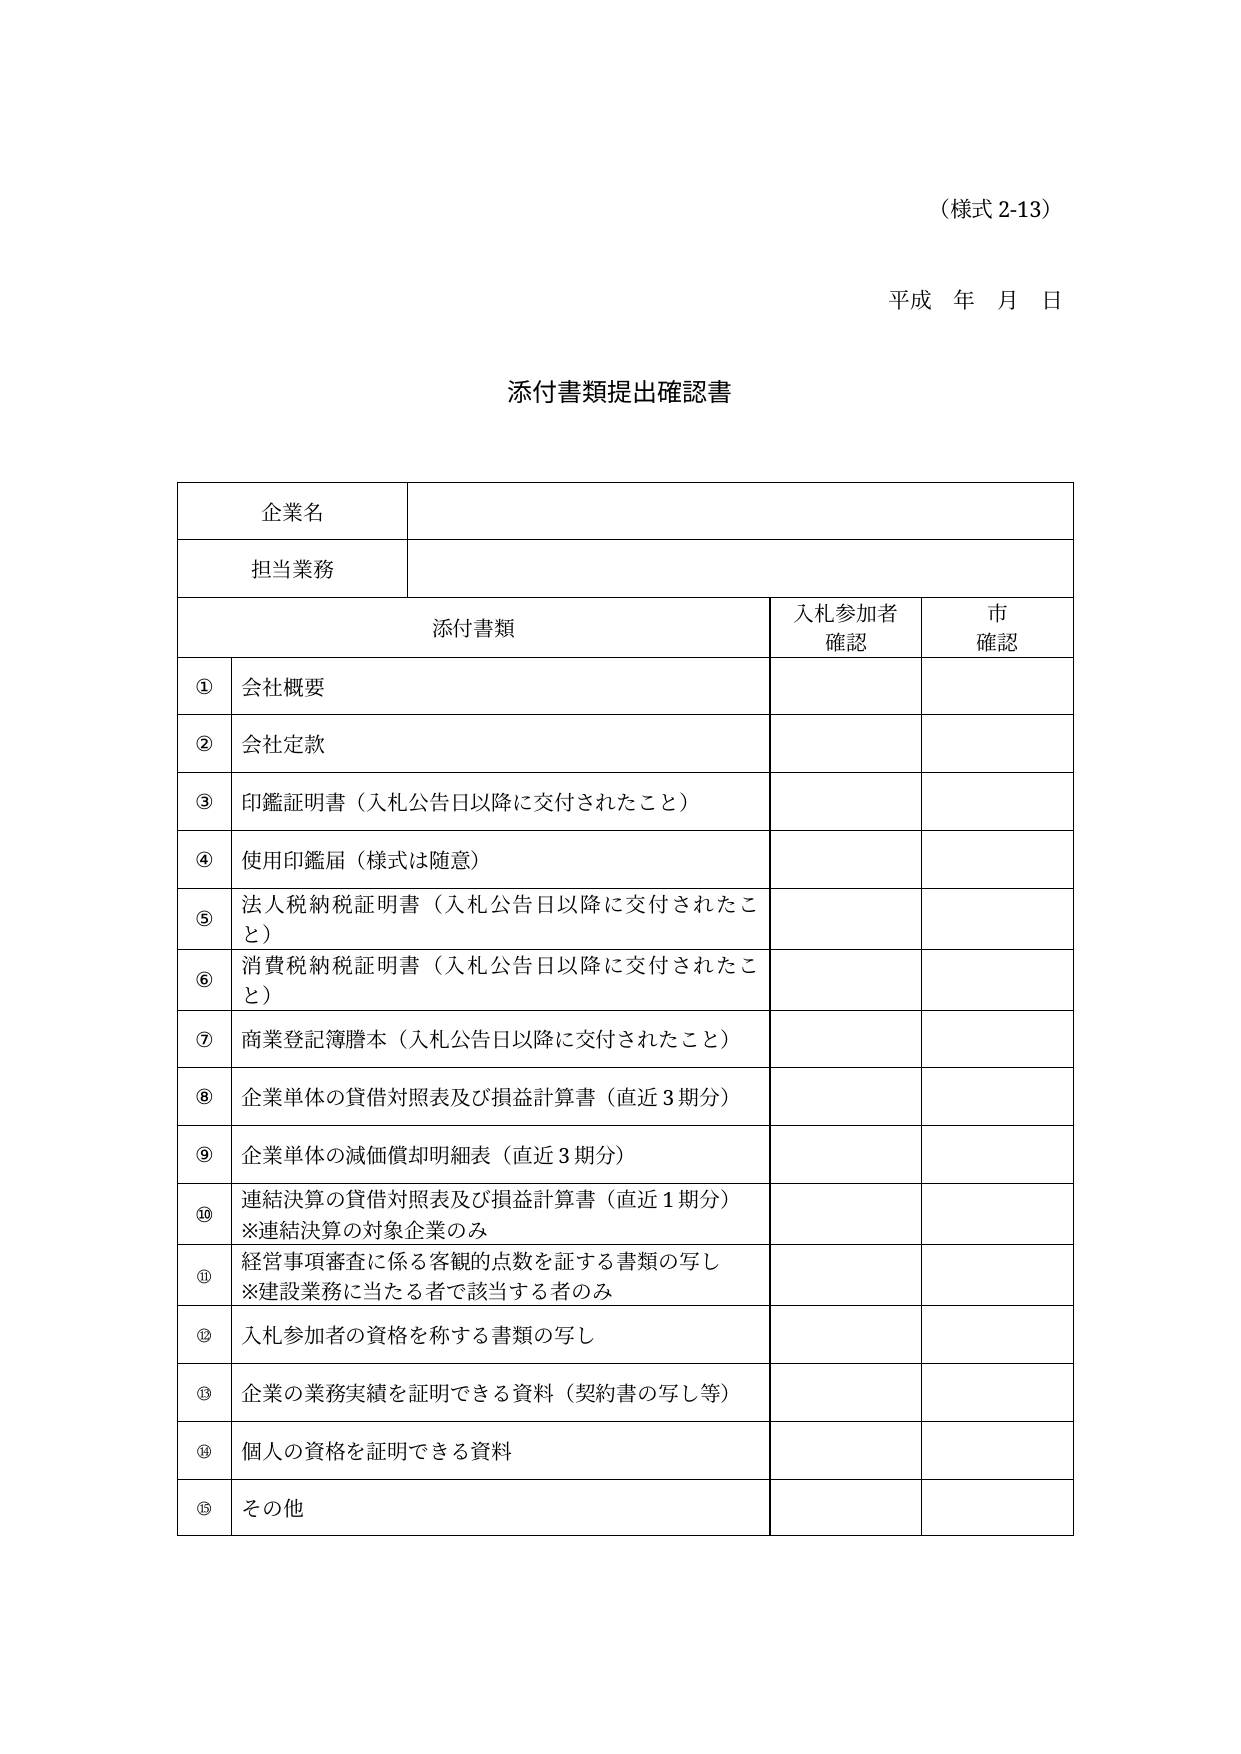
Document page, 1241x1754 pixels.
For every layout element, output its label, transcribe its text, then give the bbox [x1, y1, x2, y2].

table_cell [922, 773, 1073, 830]
table_cell [922, 658, 1073, 714]
table_cell [922, 1306, 1073, 1363]
table_cell 添付書類 [178, 598, 769, 657]
table_cell 担当業務 [178, 540, 407, 597]
text 平成 年 月 日 [177, 269, 1063, 329]
table_cell [771, 889, 921, 949]
table_cell [922, 1422, 1073, 1479]
table_cell 企業単体の貸借対照表及び損益計算書（直近3期分） [232, 1068, 769, 1125]
table_cell その他 [232, 1480, 769, 1535]
table_cell ⑩ [178, 1184, 231, 1244]
table_cell [771, 831, 921, 888]
table_cell [922, 1126, 1073, 1183]
table_header 企業名 [178, 483, 407, 539]
table_cell [922, 1480, 1073, 1535]
table_cell [771, 1184, 921, 1244]
table_cell 市 確認 [922, 598, 1073, 657]
table_cell ⑤ [178, 889, 231, 949]
table_cell 入札参加者 確認 [771, 598, 921, 657]
table_cell [922, 1011, 1073, 1067]
table_cell [771, 1422, 921, 1479]
table_cell [771, 950, 921, 1009]
table_cell 会社定款 [232, 715, 769, 772]
subtitle 添付書類提出確認書 [177, 360, 1063, 421]
table_cell ⑥ [178, 950, 231, 1009]
table_cell [771, 1364, 921, 1421]
table_cell 会社概要 [232, 658, 769, 714]
table_cell [771, 1306, 921, 1363]
table_cell ⑧ [178, 1068, 231, 1125]
table_cell [771, 1068, 921, 1125]
table_cell ⑬ [178, 1364, 231, 1421]
table_cell ⑨ [178, 1126, 231, 1183]
table_cell 入札参加者の資格を称する書類の写し [232, 1306, 769, 1363]
table_cell [922, 1245, 1073, 1305]
table_cell 使用印鑑届（様式は随意） [232, 831, 769, 888]
table_cell [922, 715, 1073, 772]
table_cell [771, 773, 921, 830]
table_cell ② [178, 715, 231, 772]
table_cell 企業単体の減価償却明細表（直近3期分） [232, 1126, 769, 1183]
table_cell [922, 889, 1073, 949]
table_cell 個人の資格を証明できる資料 [232, 1422, 769, 1479]
table_cell ⑦ [178, 1011, 231, 1067]
table_cell [771, 1245, 921, 1305]
table_cell [771, 1126, 921, 1183]
table_cell 商業登記簿謄本（入札公告日以降に交付されたこと） [232, 1011, 769, 1067]
table_cell ③ [178, 773, 231, 830]
table_header [408, 483, 1073, 539]
table_cell 法人税納税証明書（入札公告日以降に交付されたこと） [232, 889, 769, 949]
table_cell 連結決算の貸借対照表及び損益計算書（直近1期分） ※連結決算の対象企業のみ [232, 1184, 769, 1244]
table_cell ④ [178, 831, 231, 888]
table_cell 経営事項審査に係る客観的点数を証する書類の写し ※建設業務に当たる者で該当する者のみ [232, 1245, 769, 1305]
table_cell [771, 658, 921, 714]
table_cell [408, 540, 1073, 597]
table_cell ① [178, 658, 231, 714]
table_cell ⑭ [178, 1422, 231, 1479]
table_cell ⑫ [178, 1306, 231, 1363]
table_cell [922, 1364, 1073, 1421]
table_cell [771, 715, 921, 772]
table_cell ⑮ [178, 1480, 231, 1535]
table_cell ⑪ [178, 1245, 231, 1305]
text （様式2-13） [177, 177, 1063, 238]
table_cell [771, 1011, 921, 1067]
table_cell [922, 1184, 1073, 1244]
table_cell [771, 1480, 921, 1535]
table_cell 印鑑証明書（入札公告日以降に交付されたこと） [232, 773, 769, 830]
table_cell [922, 831, 1073, 888]
table_cell [922, 1068, 1073, 1125]
table_cell [922, 950, 1073, 1009]
table_cell 企業の業務実績を証明できる資料（契約書の写し等） [232, 1364, 769, 1421]
table_cell 消費税納税証明書（入札公告日以降に交付されたこと） [232, 950, 769, 1009]
